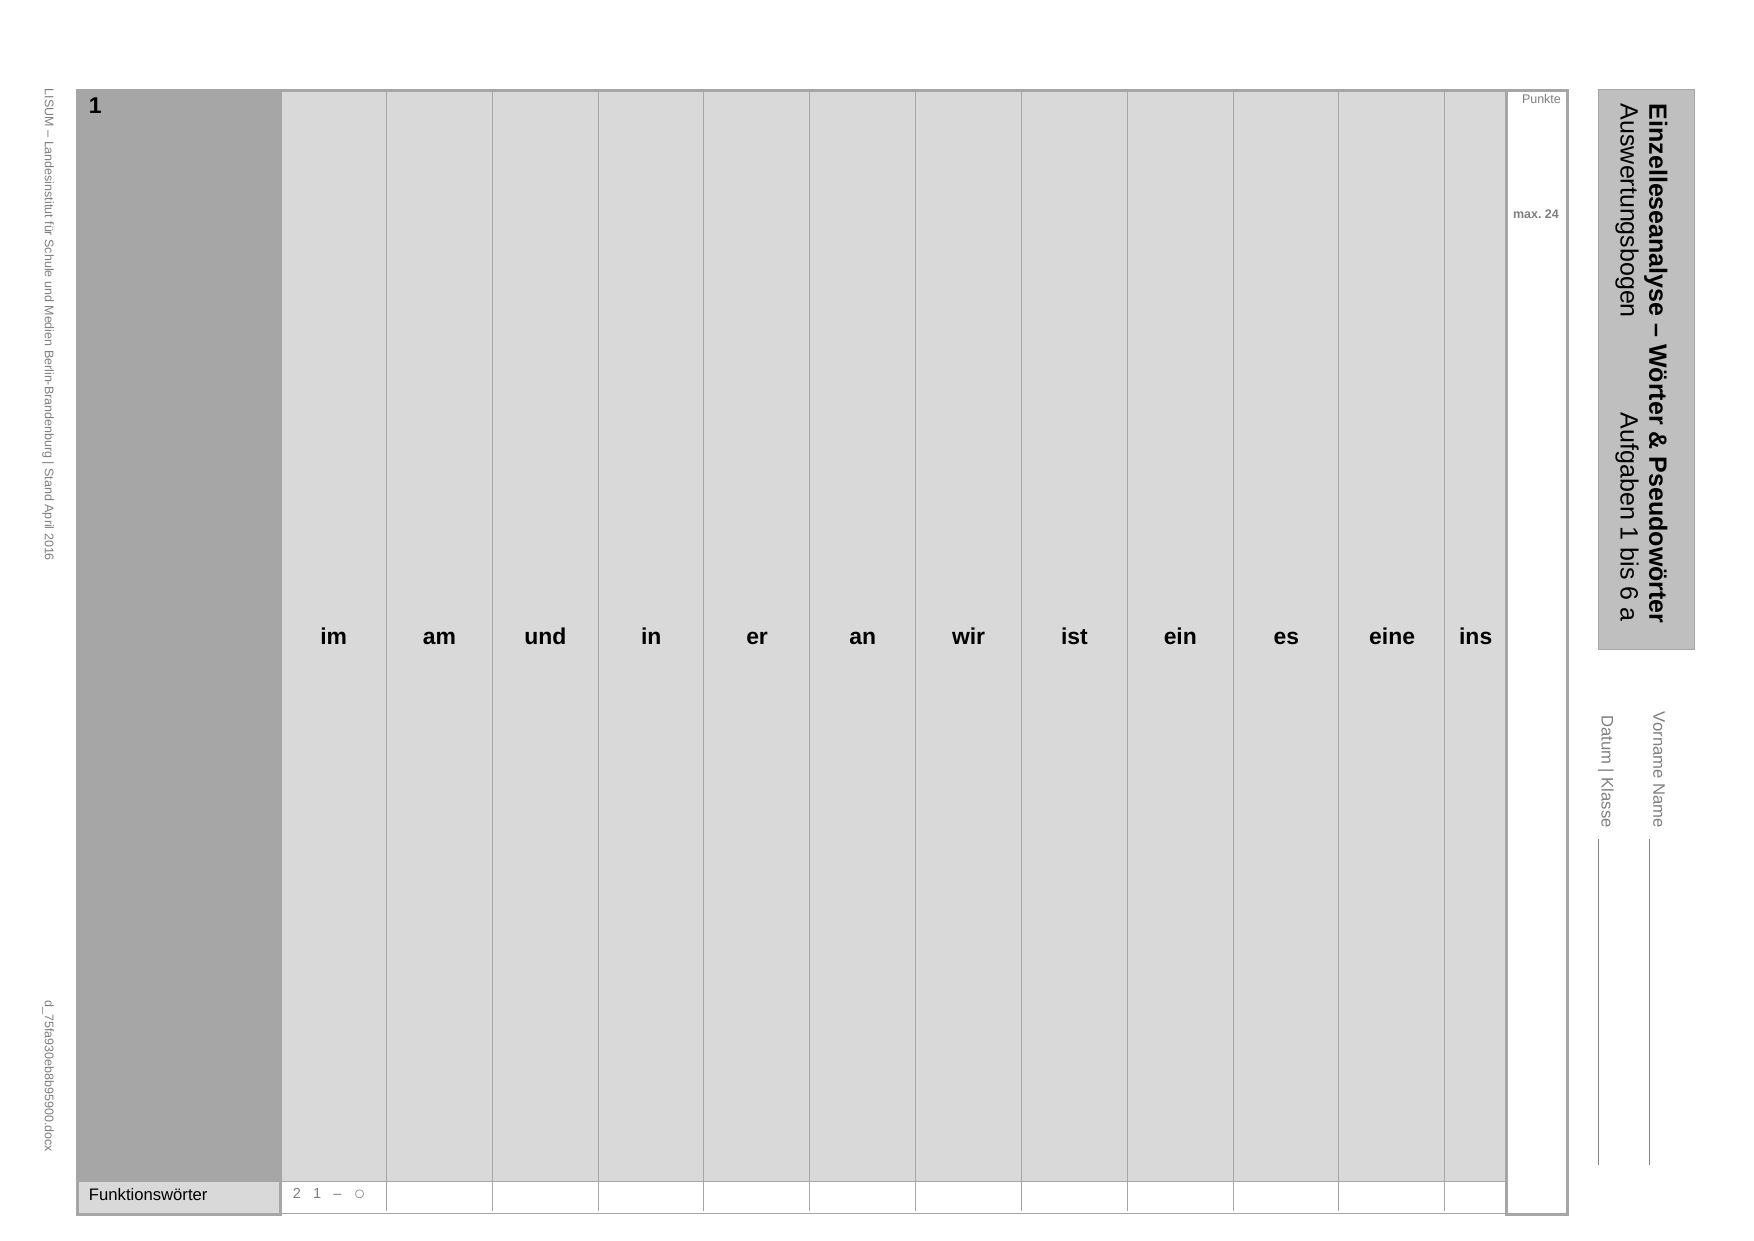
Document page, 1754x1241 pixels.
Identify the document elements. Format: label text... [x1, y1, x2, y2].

table_cell 2 1 – [282, 1182, 386, 1213]
table_header eine [1339, 92, 1444, 1181]
table_header in [599, 92, 703, 1181]
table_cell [79, 1182, 279, 1213]
table_header wir [916, 92, 1021, 1181]
table_header ein [1128, 92, 1233, 1181]
table_header ins [1445, 92, 1505, 1181]
table_header im [282, 92, 386, 1181]
table_cell [1339, 1182, 1444, 1213]
table_cell [915, 1182, 1021, 1213]
table_header Punkte max. 24 [1508, 92, 1566, 1213]
table_header er [704, 92, 809, 1181]
table_header am [387, 92, 492, 1181]
table_header und [493, 92, 598, 1181]
table_cell [1445, 1182, 1505, 1213]
table_cell [492, 1182, 598, 1213]
table_cell [1233, 1182, 1339, 1213]
table_header an [810, 92, 915, 1181]
table_cell [704, 1182, 809, 1213]
table_cell [598, 1182, 704, 1213]
table_header es [1234, 92, 1338, 1181]
table_cell [1127, 1182, 1233, 1213]
table_header ist [1022, 92, 1127, 1181]
table_cell [386, 1182, 492, 1213]
table_header 1 [79, 92, 279, 1181]
table_cell [1021, 1182, 1127, 1213]
table_cell [810, 1182, 915, 1213]
